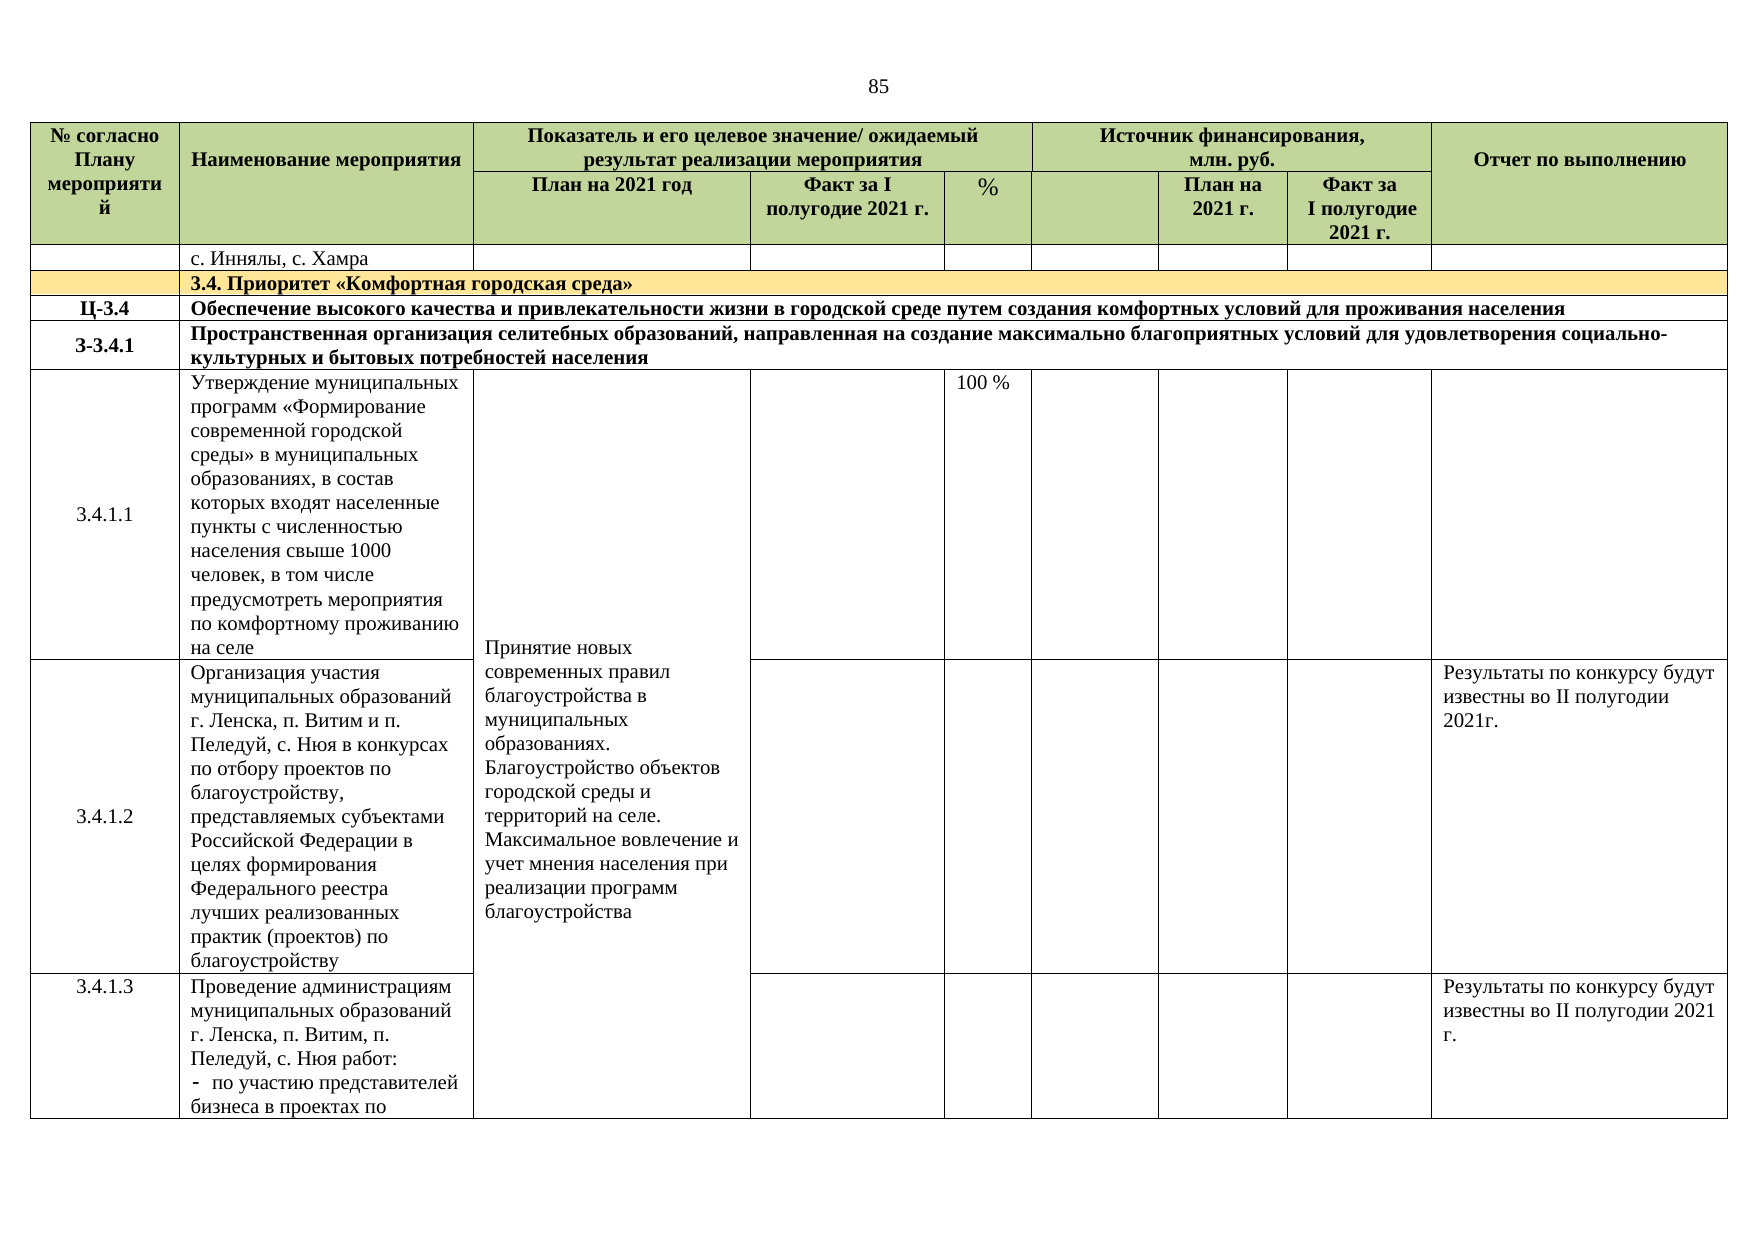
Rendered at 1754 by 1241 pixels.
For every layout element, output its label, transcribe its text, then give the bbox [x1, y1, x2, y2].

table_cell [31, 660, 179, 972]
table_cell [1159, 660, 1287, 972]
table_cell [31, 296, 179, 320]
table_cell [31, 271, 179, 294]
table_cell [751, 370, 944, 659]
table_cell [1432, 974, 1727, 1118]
table_header № согласно Плану мероприятий [31, 123, 179, 244]
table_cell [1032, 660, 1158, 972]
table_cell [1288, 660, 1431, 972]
table_header Источник финансирования, млн. руб. [1033, 123, 1431, 171]
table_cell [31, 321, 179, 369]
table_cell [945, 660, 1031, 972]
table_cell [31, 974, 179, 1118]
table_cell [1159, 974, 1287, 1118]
table_header Отчет по выполнению [1432, 123, 1727, 244]
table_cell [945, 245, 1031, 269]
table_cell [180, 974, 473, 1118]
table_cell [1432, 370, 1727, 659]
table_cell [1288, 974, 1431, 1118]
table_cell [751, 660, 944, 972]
table_cell % [945, 172, 1031, 244]
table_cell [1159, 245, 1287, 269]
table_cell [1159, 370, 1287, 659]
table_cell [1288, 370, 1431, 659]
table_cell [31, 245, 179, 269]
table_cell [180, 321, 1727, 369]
table_cell Факт за I полугодие 2021 г. [1288, 172, 1431, 244]
table_cell Факт за I полугодие 2021 г. [751, 172, 944, 244]
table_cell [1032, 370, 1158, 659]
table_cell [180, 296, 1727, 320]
table_header Наименование мероприятия [180, 123, 473, 244]
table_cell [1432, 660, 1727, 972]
table_cell План на 2021 год [474, 172, 750, 244]
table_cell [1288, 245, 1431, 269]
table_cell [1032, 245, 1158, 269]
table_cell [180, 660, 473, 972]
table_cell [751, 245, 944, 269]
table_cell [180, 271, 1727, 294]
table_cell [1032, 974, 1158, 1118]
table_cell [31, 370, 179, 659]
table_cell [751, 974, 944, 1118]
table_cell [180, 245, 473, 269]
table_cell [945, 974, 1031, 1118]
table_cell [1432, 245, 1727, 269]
table_cell План на 2021 г. [1159, 172, 1287, 244]
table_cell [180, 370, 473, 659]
table_cell [1032, 172, 1158, 244]
table_header Показатель и его целевое значение/ ожидаемый результат реализации мероприятия [474, 123, 1032, 171]
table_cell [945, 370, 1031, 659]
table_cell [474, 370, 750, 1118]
